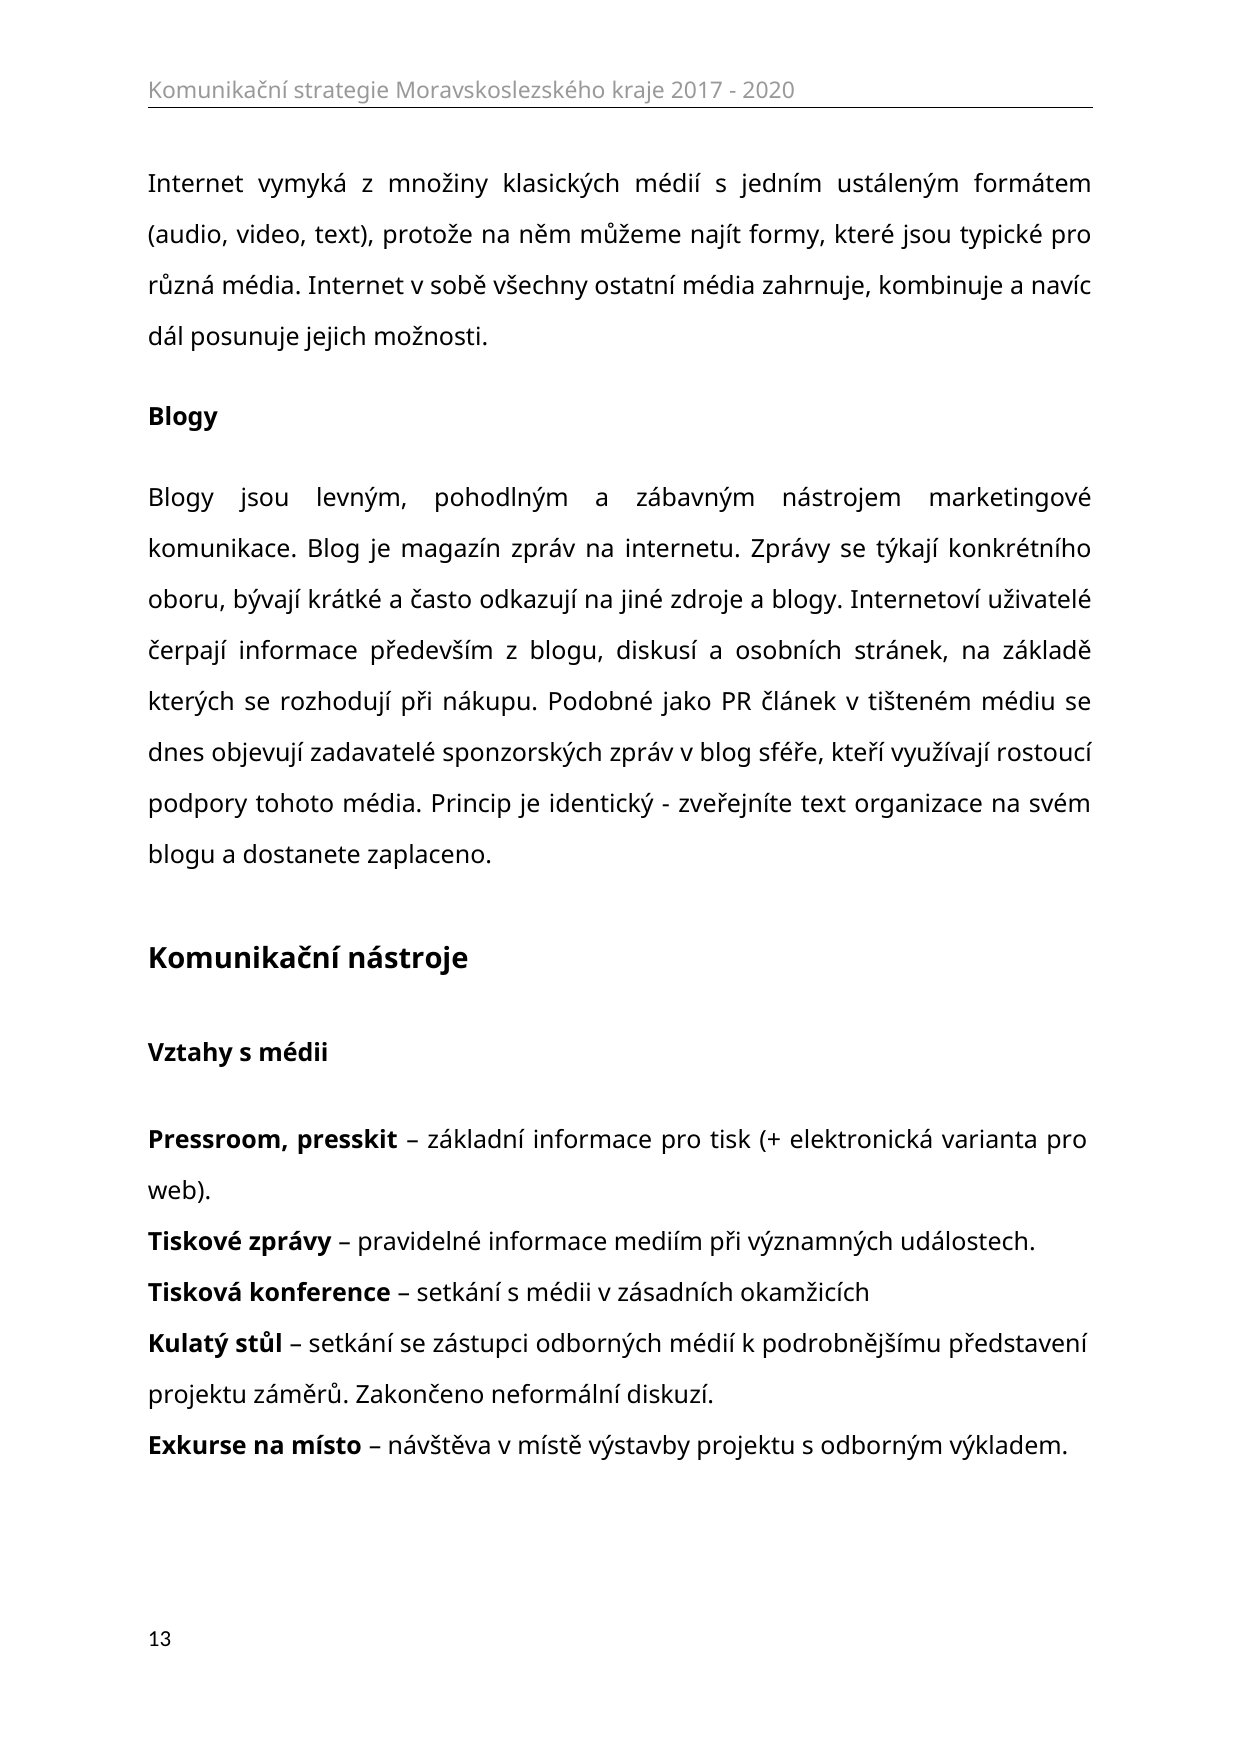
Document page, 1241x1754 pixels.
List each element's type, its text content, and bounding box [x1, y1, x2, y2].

text Tisková konference – setkání s médii v zásadních okamžicích [148, 1274, 1088, 1308]
text Kulatý stůl – setkání se zástupci odborných médií k podrobnějšímu představení projektu záměrů. Zakončeno neformální diskuzí. [148, 1325, 1088, 1411]
text Blogy jsou levným, pohodlným a zábavným nástrojem marketingové komunikace. Blog je magazín zpráv na internetu. Zprávy se týkají konkrétního oboru, bývají krátké a často odkazují na jiné zdroje a blogy. Internetoví uživatelé čerpají informace především z blogu, diskusí a osobních stránek, na základě kterých se rozhodují při nákupu. Podobné jako PR článek v tišteném médiu se dnes objevují zadavatelé sponzorských zpráv v blog sféře, kteří využívají rostoucí podpory tohoto média. Princip je identický - zveřejníte text organizace na svém blogu a dostanete zaplaceno. [148, 479, 1093, 871]
text Blogy [148, 399, 1093, 433]
text Exkurse na místo – návštěva v místě výstavby projektu s odborným výkladem. [148, 1427, 1088, 1462]
text Internet vymyká z množiny klasických médií s jedním ustáleným formátem (audio, video, text), protože na něm můžeme najít formy, které jsou typické pro různá média. Internet v sobě všechny ostatní média zahrnuje, kombinuje a navíc dál posunuje jejich možnosti. [148, 166, 1093, 353]
text Pressroom, presskit – základní informace pro tisk (+ elektronická varianta pro web). [148, 1121, 1088, 1206]
subtitle Komunikační nástroje [148, 937, 1093, 977]
subtitle Vztahy s médii [148, 1034, 1093, 1068]
text Tiskové zprávy – pravidelné informace mediím při významných událostech. [148, 1223, 1088, 1257]
